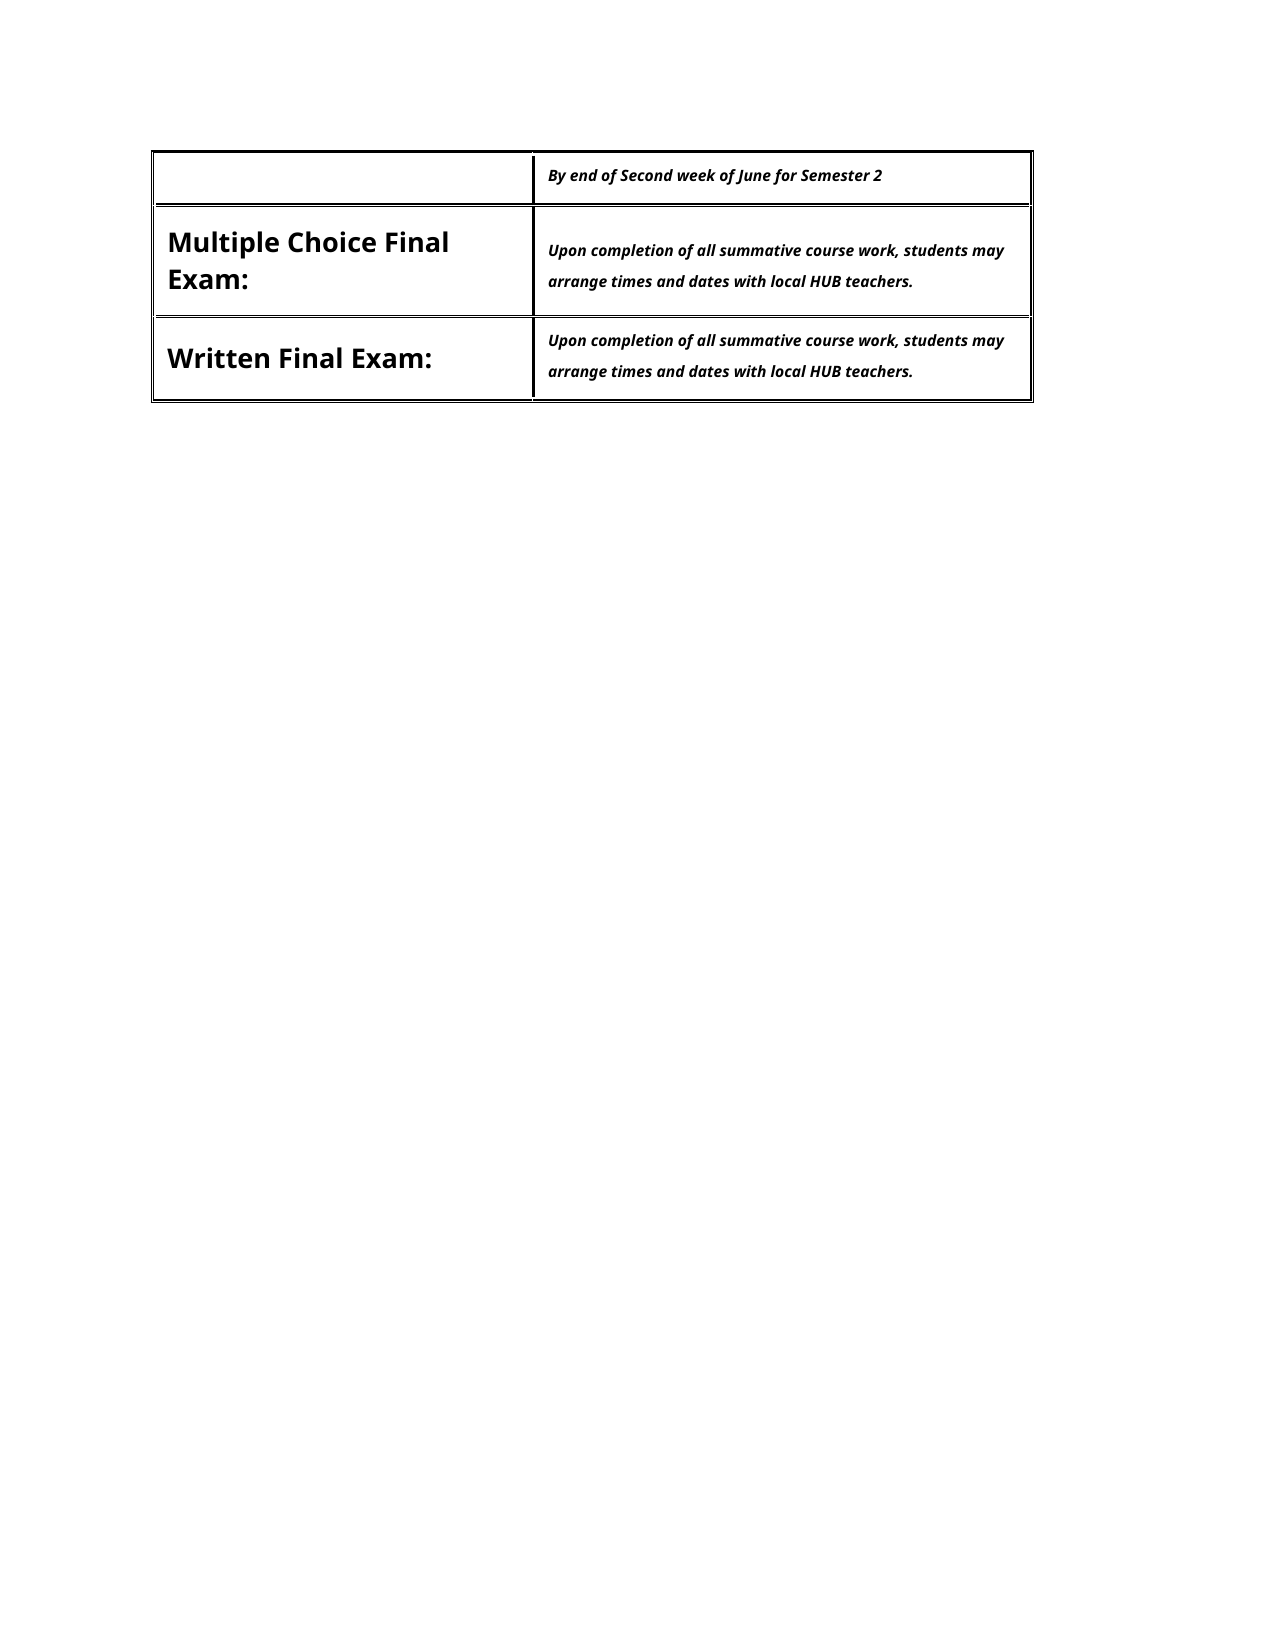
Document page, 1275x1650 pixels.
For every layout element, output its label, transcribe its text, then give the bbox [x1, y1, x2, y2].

table_cell Multiple Choice Final Exam: [154, 203, 532, 314]
table_cell Written Exam [154, 152, 533, 203]
table_cell Upon completion of all summative course work, students may arrange times and dates with local HUB teachers. [535, 203, 1031, 314]
table_cell Upon completion of all summative course work, students may arrange times and dates with local HUB teachers. [533, 315, 1031, 399]
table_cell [533, 153, 1030, 203]
table_cell Written Final Exam: [154, 315, 533, 399]
